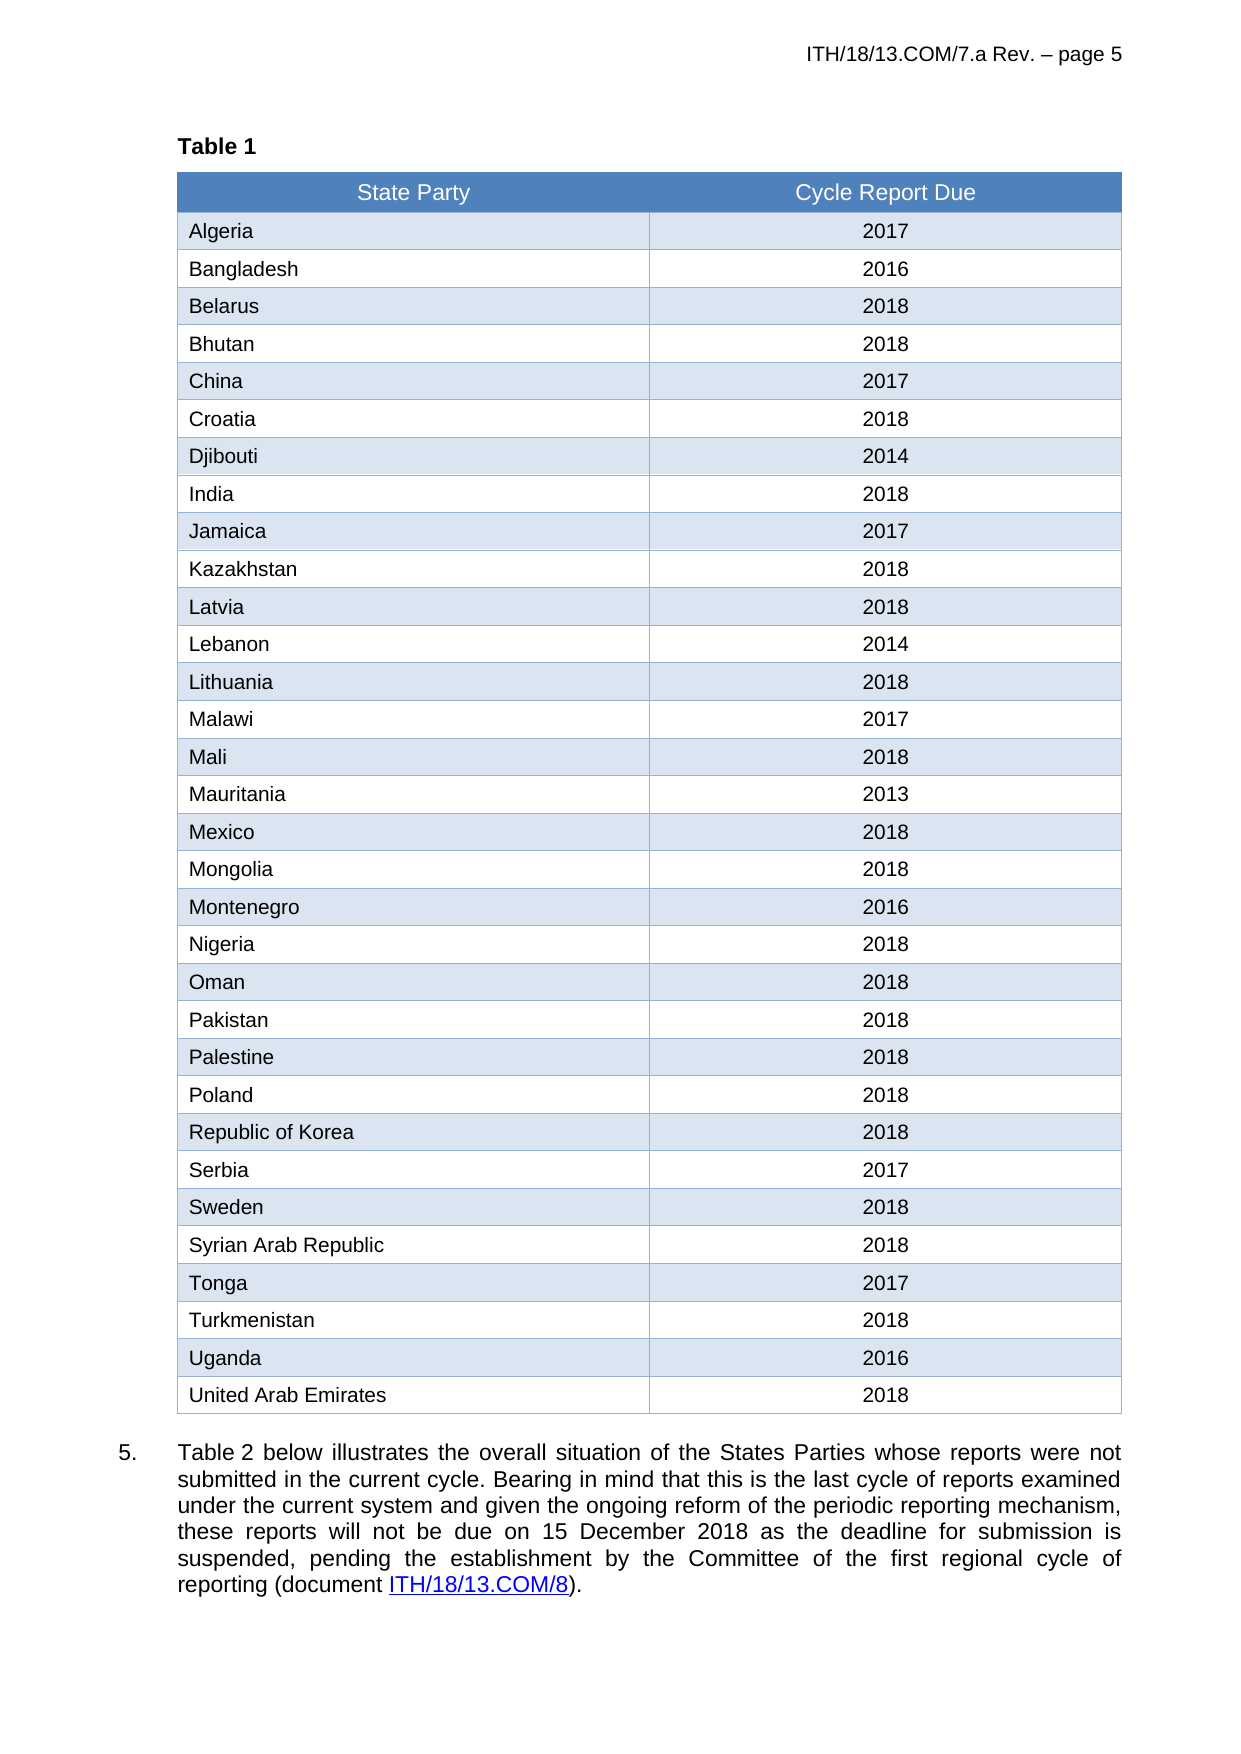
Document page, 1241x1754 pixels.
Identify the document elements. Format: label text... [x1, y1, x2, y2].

table_cell 2018 [650, 926, 1121, 963]
table_cell Malawi [178, 701, 649, 737]
table_cell Djibouti [178, 438, 649, 474]
table_cell Mexico [178, 814, 649, 850]
table_cell Uganda [178, 1339, 649, 1376]
table_cell 2018 [650, 1302, 1121, 1338]
list Table 2 below illustrates the overall situation of the States Parties whose reports were not submitted in the current cycle. Bearing in mind that this is the last cycle of reports examined under the current system and given the ongoing reform of the periodic reporting mechanism, these reports will not be due on 15 December 2018 as the deadline for submission is suspended, pending the establishment by the Committee of the first regional cycle of reporting (document ITH/18/13.COM/8). [118, 1439, 1122, 1597]
table_cell 2018 [650, 1001, 1121, 1038]
table_cell 2018 [650, 288, 1121, 324]
table_cell 2018 [650, 851, 1121, 887]
table_cell 2014 [650, 626, 1121, 662]
table_cell 2018 [650, 964, 1121, 1000]
table_cell 2017 [650, 213, 1121, 249]
table_cell 2018 [650, 814, 1121, 850]
table_cell Algeria [178, 213, 649, 249]
table_cell 2018 [650, 325, 1121, 362]
table_cell 2018 [650, 1226, 1121, 1263]
table_cell 2014 [650, 438, 1121, 474]
table_cell 2018 [650, 476, 1121, 512]
table_cell 2018 [650, 1189, 1121, 1225]
table_cell 2016 [650, 889, 1121, 925]
table_cell Jamaica [178, 513, 649, 549]
table_cell Mongolia [178, 851, 649, 887]
table_cell Montenegro [178, 889, 649, 925]
table_cell 2018 [650, 1039, 1121, 1075]
table_cell Sweden [178, 1189, 649, 1225]
table_cell Mauritania [178, 776, 649, 812]
table_cell Latvia [178, 588, 649, 625]
table_cell Mali [178, 739, 649, 775]
table_cell Nigeria [178, 926, 649, 963]
table_cell 2017 [650, 701, 1121, 737]
table_cell Lithuania [178, 663, 649, 700]
table_cell Bangladesh [178, 250, 649, 287]
table_cell 2018 [650, 663, 1121, 700]
table_cell Syrian Arab Republic [178, 1226, 649, 1263]
table_header Cycle Report Due [650, 173, 1121, 212]
table_cell China [178, 363, 649, 399]
table_cell 2018 [650, 739, 1121, 775]
table_cell United Arab Emirates [178, 1377, 649, 1413]
table_cell 2017 [650, 513, 1121, 549]
table_cell 2016 [650, 1339, 1121, 1376]
table_cell 2017 [650, 363, 1121, 399]
table_cell 2018 [650, 1377, 1121, 1413]
table_cell 2018 [650, 551, 1121, 587]
table_header State Party [178, 173, 649, 212]
table_cell 2017 [650, 1151, 1121, 1188]
table_cell Republic of Korea [178, 1114, 649, 1150]
table_cell Turkmenistan [178, 1302, 649, 1338]
table_cell Serbia [178, 1151, 649, 1188]
table_cell Bhutan [178, 325, 649, 362]
table_cell 2018 [650, 400, 1121, 437]
table_cell 2013 [650, 776, 1121, 812]
table_cell Kazakhstan [178, 551, 649, 587]
table_cell 2018 [650, 1076, 1121, 1113]
table_cell 2016 [650, 250, 1121, 287]
table_cell Lebanon [178, 626, 649, 662]
table_cell Belarus [178, 288, 649, 324]
table_cell Tonga [178, 1264, 649, 1301]
table_cell Oman [178, 964, 649, 1000]
text Table 1 [177, 133, 1122, 159]
table_cell 2018 [650, 1114, 1121, 1150]
table_cell Croatia [178, 400, 649, 437]
table_cell 2017 [650, 1264, 1121, 1301]
table_cell 2018 [650, 588, 1121, 625]
table_cell Pakistan [178, 1001, 649, 1038]
table_cell India [178, 476, 649, 512]
table_cell Palestine [178, 1039, 649, 1075]
table_cell Poland [178, 1076, 649, 1113]
